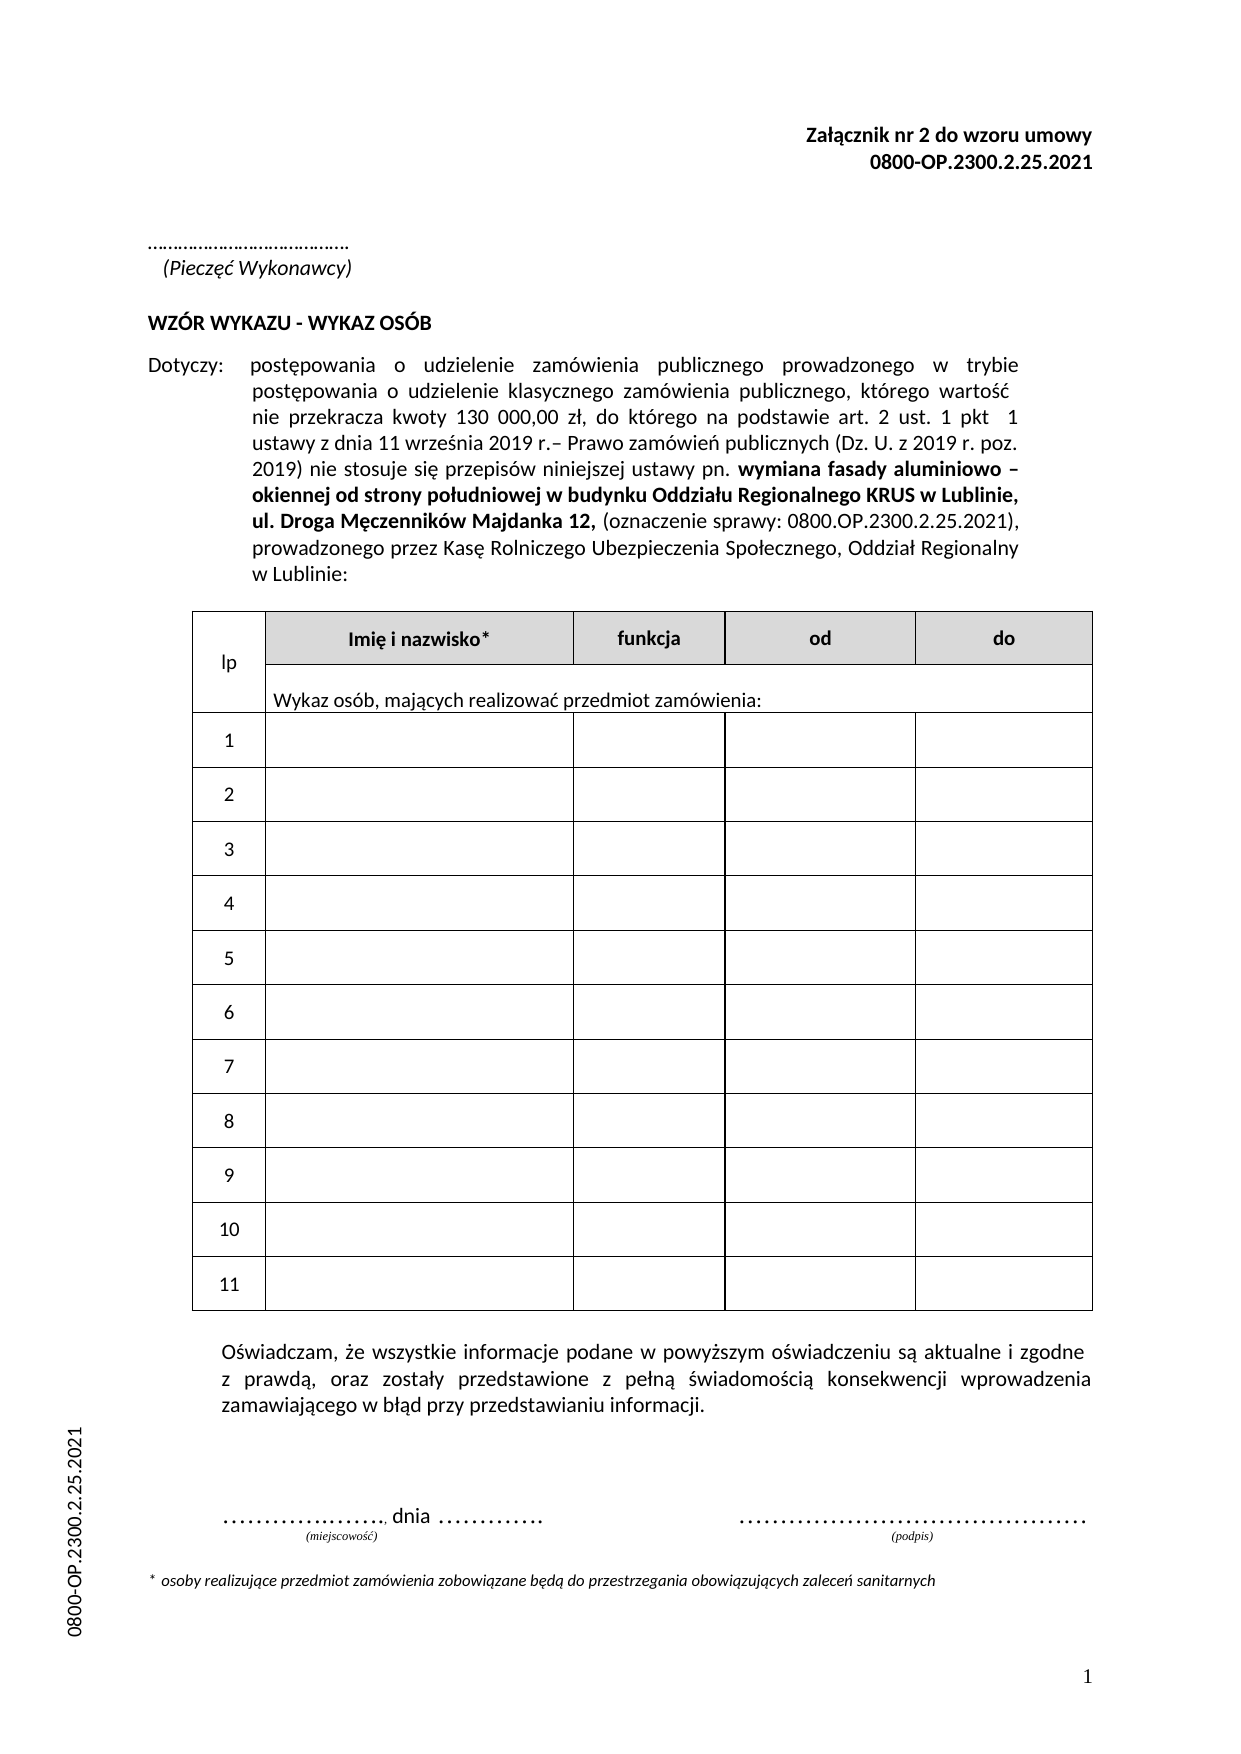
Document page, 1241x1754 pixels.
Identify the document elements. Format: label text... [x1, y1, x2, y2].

table_cell 8 [193, 1094, 265, 1147]
table_cell 7 [193, 1040, 265, 1093]
table_cell [266, 768, 573, 821]
table_header funkcja [574, 612, 724, 664]
text Dotyczy: postępowania o udzielenie zamówienia publicznego prowadzonego w trybie postępowania o udzielenie klasycznego zamówienia publicznego, którego wartość nie przekracza kwoty 130 000,00 zł, do którego na podstawie art. 2 ust. 1 pkt 1 ustawy z dnia 11 września 2019 r.– Prawo zamówień publicznych (Dz. U. z 2019 r. poz. 2019) nie stosuje się przepisów niniejszej ustawy pn. wymiana fasady aluminiowo – okiennej od strony południowej w budynku Oddziału Regionalnego KRUS w Lublinie, ul. Droga Męczenników Majdanka 12, (oznaczenie sprawy: 0800.OP.2300.2.25.2021), prowadzonego przez Kasę Rolniczego Ubezpieczenia Społecznego, Oddział Regionalny w Lublinie: [148, 351, 1019, 587]
table_cell [726, 1094, 915, 1147]
table_cell [916, 713, 1092, 767]
table_cell 3 [193, 822, 265, 875]
table_cell 11 [193, 1257, 265, 1310]
table_cell [916, 1094, 1092, 1147]
table_cell 5 [193, 931, 265, 984]
text * osoby realizujące przedmiot zamówienia zobowiązane będą do przestrzegania obowiązujących zaleceń sanitarnych [148, 1570, 1092, 1590]
table_cell [574, 876, 724, 930]
table_cell [916, 822, 1092, 875]
table_cell [916, 1203, 1092, 1256]
table_cell [916, 1040, 1092, 1093]
table_cell [726, 768, 915, 821]
table_cell [574, 713, 724, 767]
table_cell [726, 713, 915, 767]
text Oświadczam, że wszystkie informacje podane w powyższym oświadczeniu są aktualne i zgodne z prawdą, oraz zostały przedstawione z pełną świadomością konsekwencji wprowadzenia zamawiającego w błąd przy przedstawianiu informacji. [221, 1338, 1092, 1418]
table_cell [266, 1040, 573, 1093]
table_cell [726, 876, 915, 930]
table_cell [574, 1203, 724, 1256]
table_cell [266, 822, 573, 875]
table_cell 6 [193, 985, 265, 1038]
table_cell [916, 876, 1092, 930]
table_cell 1 [193, 713, 265, 767]
table_cell [726, 1040, 915, 1093]
table_cell [266, 1257, 573, 1310]
table_cell [574, 768, 724, 821]
table_cell [916, 985, 1092, 1038]
table_cell [726, 1203, 915, 1256]
text …………………………………. [148, 228, 1092, 255]
table_header do [916, 612, 1092, 664]
table_cell [266, 985, 573, 1038]
table_cell [266, 876, 573, 930]
table_cell Wykaz osób, mających realizować przedmiot zamówienia: [266, 665, 1092, 712]
table_cell [916, 1148, 1092, 1202]
table_cell [726, 931, 915, 984]
table_cell [266, 713, 573, 767]
table_cell [574, 1257, 724, 1310]
table_cell [726, 1257, 915, 1310]
table_cell [574, 985, 724, 1038]
table_cell [726, 985, 915, 1038]
table_cell [574, 822, 724, 875]
text 0800-OP.2300.2.25.2021 [148, 148, 1092, 175]
table_cell [574, 931, 724, 984]
table_header lp [193, 612, 265, 712]
table_header od [726, 612, 915, 664]
table_header Imię i nazwisko* [266, 612, 573, 664]
table_cell [266, 1094, 573, 1147]
text (Pieczęć Wykonawcy) [148, 255, 1092, 281]
table_cell [916, 1257, 1092, 1310]
table_cell 4 [193, 876, 265, 930]
table_cell [726, 822, 915, 875]
table_cell 10 [193, 1203, 265, 1256]
text (miejscowość) (podpis) [148, 1529, 1092, 1543]
text ………….……., dnia …………. …………………………………… [148, 1500, 1092, 1529]
table_cell [574, 1094, 724, 1147]
text WZÓR WYKAZU - WYKAZ OSÓB [148, 309, 1090, 336]
table_cell [916, 931, 1092, 984]
table_cell [574, 1148, 724, 1202]
table_cell [916, 768, 1092, 821]
table_cell 9 [193, 1148, 265, 1202]
table_cell [266, 1203, 573, 1256]
table_cell [726, 1148, 915, 1202]
table_cell 2 [193, 768, 265, 821]
table_cell [574, 1040, 724, 1093]
table_cell [266, 1148, 573, 1202]
text Załącznik nr 2 do wzoru umowy [148, 122, 1092, 148]
table_cell [266, 931, 573, 984]
